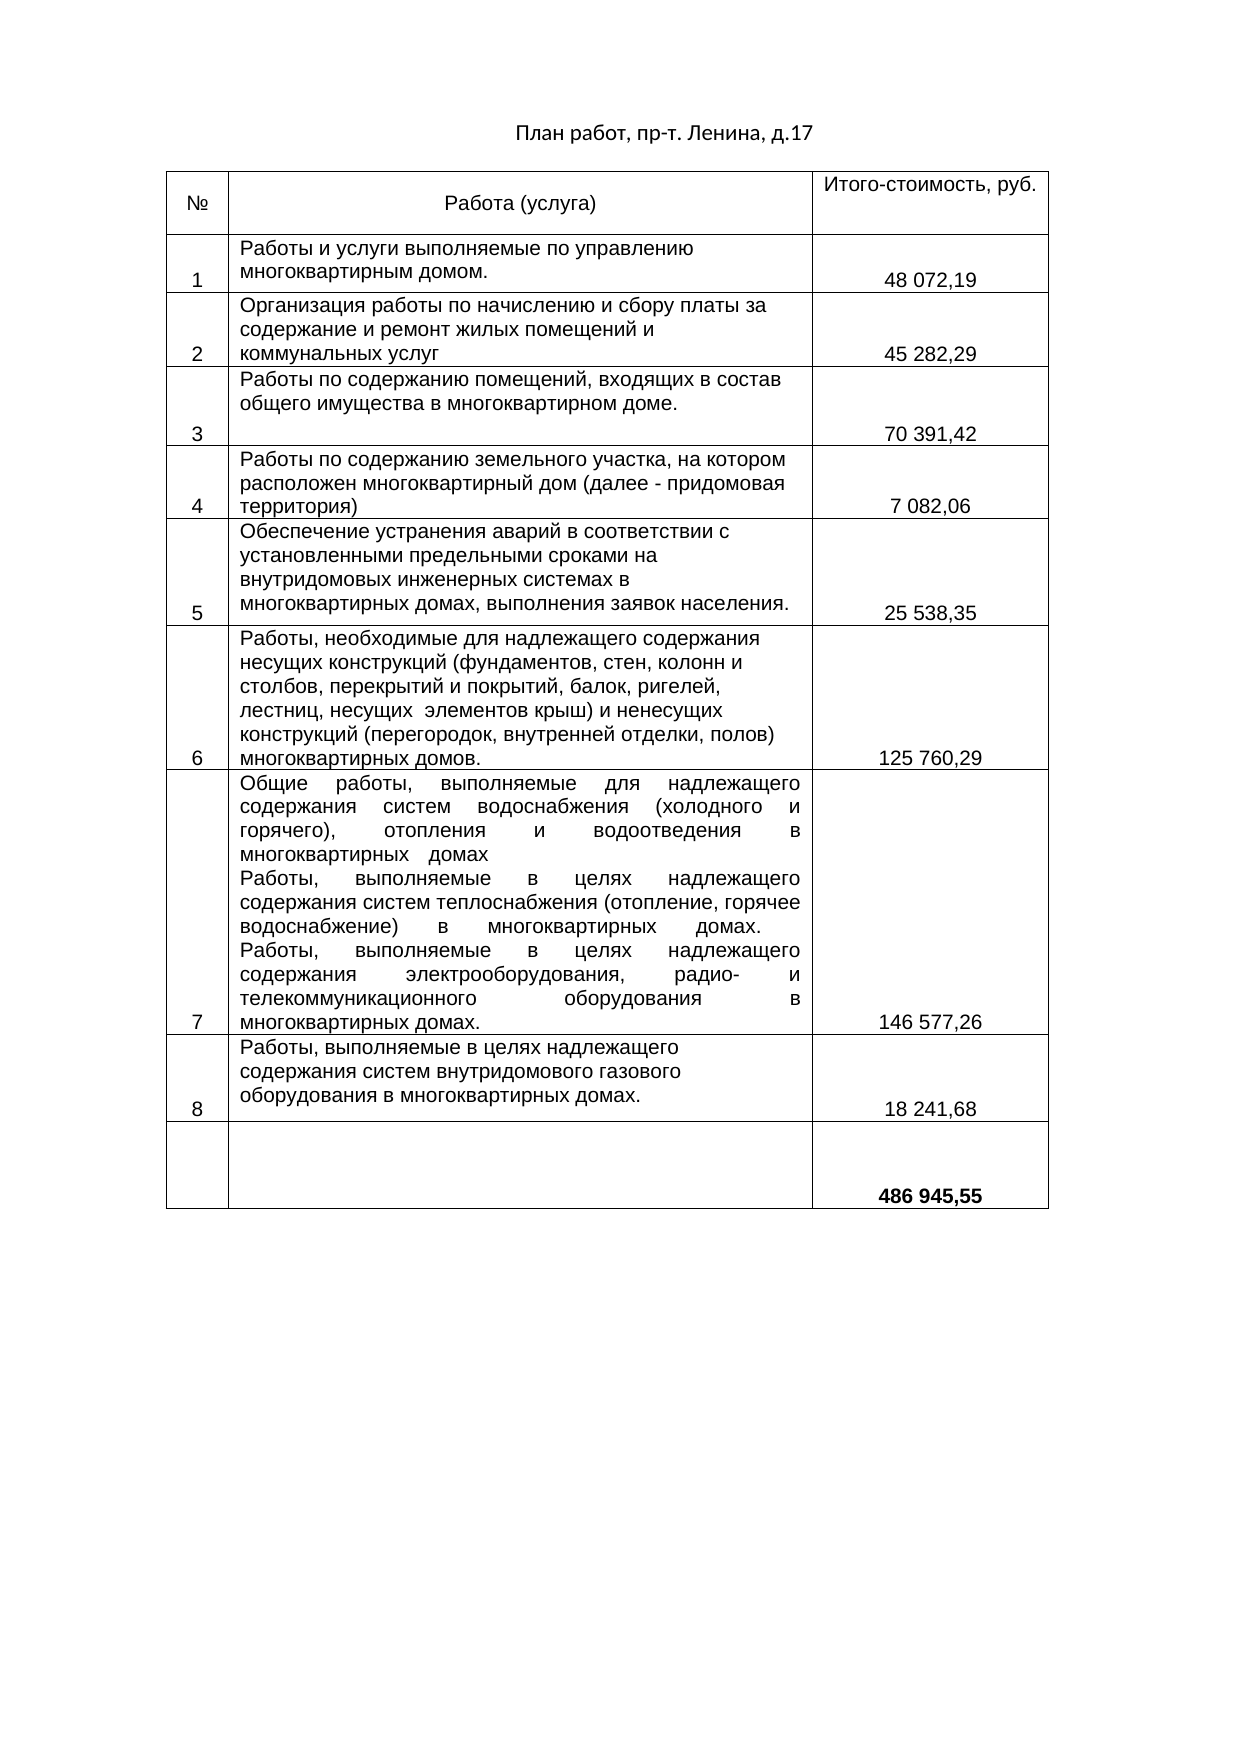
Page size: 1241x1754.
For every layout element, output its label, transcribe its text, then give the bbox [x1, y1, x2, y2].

table_cell Работы и услуги выполняемые по управлению многоквартирным домом. [229, 235, 812, 292]
table_header № [167, 172, 228, 234]
table_cell [229, 1122, 812, 1208]
text План работ, пр-т. Ленина, д.17 [177, 118, 1152, 146]
table_cell Работы по содержанию земельного участка, на котором расположен многоквартирный дом (далее - придомовая территория) [229, 446, 812, 518]
table_cell 8 [167, 1035, 228, 1121]
table_cell 45 282,29 [813, 293, 1048, 366]
table_header Итого-стоимость, руб. [813, 172, 1048, 234]
table_cell 48 072,19 [813, 235, 1048, 292]
table_cell 7 082,06 [813, 446, 1048, 518]
table_cell 2 [167, 293, 228, 366]
table_cell 146 577,26 [813, 770, 1048, 1034]
table_cell 486 945,55 [813, 1122, 1048, 1208]
table_cell 25 538,35 [813, 519, 1048, 624]
table_cell Работы, выполняемые в целях надлежащего содержания систем внутридомового газового оборудования в многоквартирных домах. [229, 1035, 812, 1121]
table_cell Обеспечение устранения аварий в соответствии с установленными предельными сроками на внутридомовых инженерных системах в многоквартирных домах, выполнения заявок населения. [229, 519, 812, 624]
table_cell Организация работы по начислению и сбору платы за содержание и ремонт жилых помещений и коммунальных услуг [229, 293, 812, 366]
table_header Работа (услуга) [229, 172, 812, 234]
table_cell 70 391,42 [813, 367, 1048, 445]
table_cell 4 [167, 446, 228, 518]
table_cell Работы по содержанию помещений, входящих в состав общего имущества в многоквартирном доме. [229, 367, 812, 445]
table_cell 7 [167, 770, 228, 1034]
table_cell 6 [167, 626, 228, 769]
table_cell 18 241,68 [813, 1035, 1048, 1121]
table_cell 3 [167, 367, 228, 445]
table_cell Общие работы, выполняемые для надлежащего содержания систем водоснабжения (холодного и горячего), отопления и водоотведения в многоквартирных домах Работы, выполняемые в целях надлежащего содержания систем теплоснабжения (отопление, горячее водоснабжение) в многоквартирных домах. Работы, выполняемые в целях надлежащего содержания электрооборудования, радио- и телекоммуникационного оборудования в многоквартирных домах. [229, 770, 812, 1034]
table_cell [167, 1122, 228, 1208]
table_cell 125 760,29 [813, 626, 1048, 769]
table_cell 5 [167, 519, 228, 624]
table_cell Работы, необходимые для надлежащего содержания несущих конструкций (фундаментов, стен, колонн и столбов, перекрытий и покрытий, балок, ригелей, лестниц, несущих элементов крыш) и ненесущих конструкций (перегородок, внутренней отделки, полов) многоквартирных домов. [229, 626, 812, 769]
table_cell 1 [167, 235, 228, 292]
